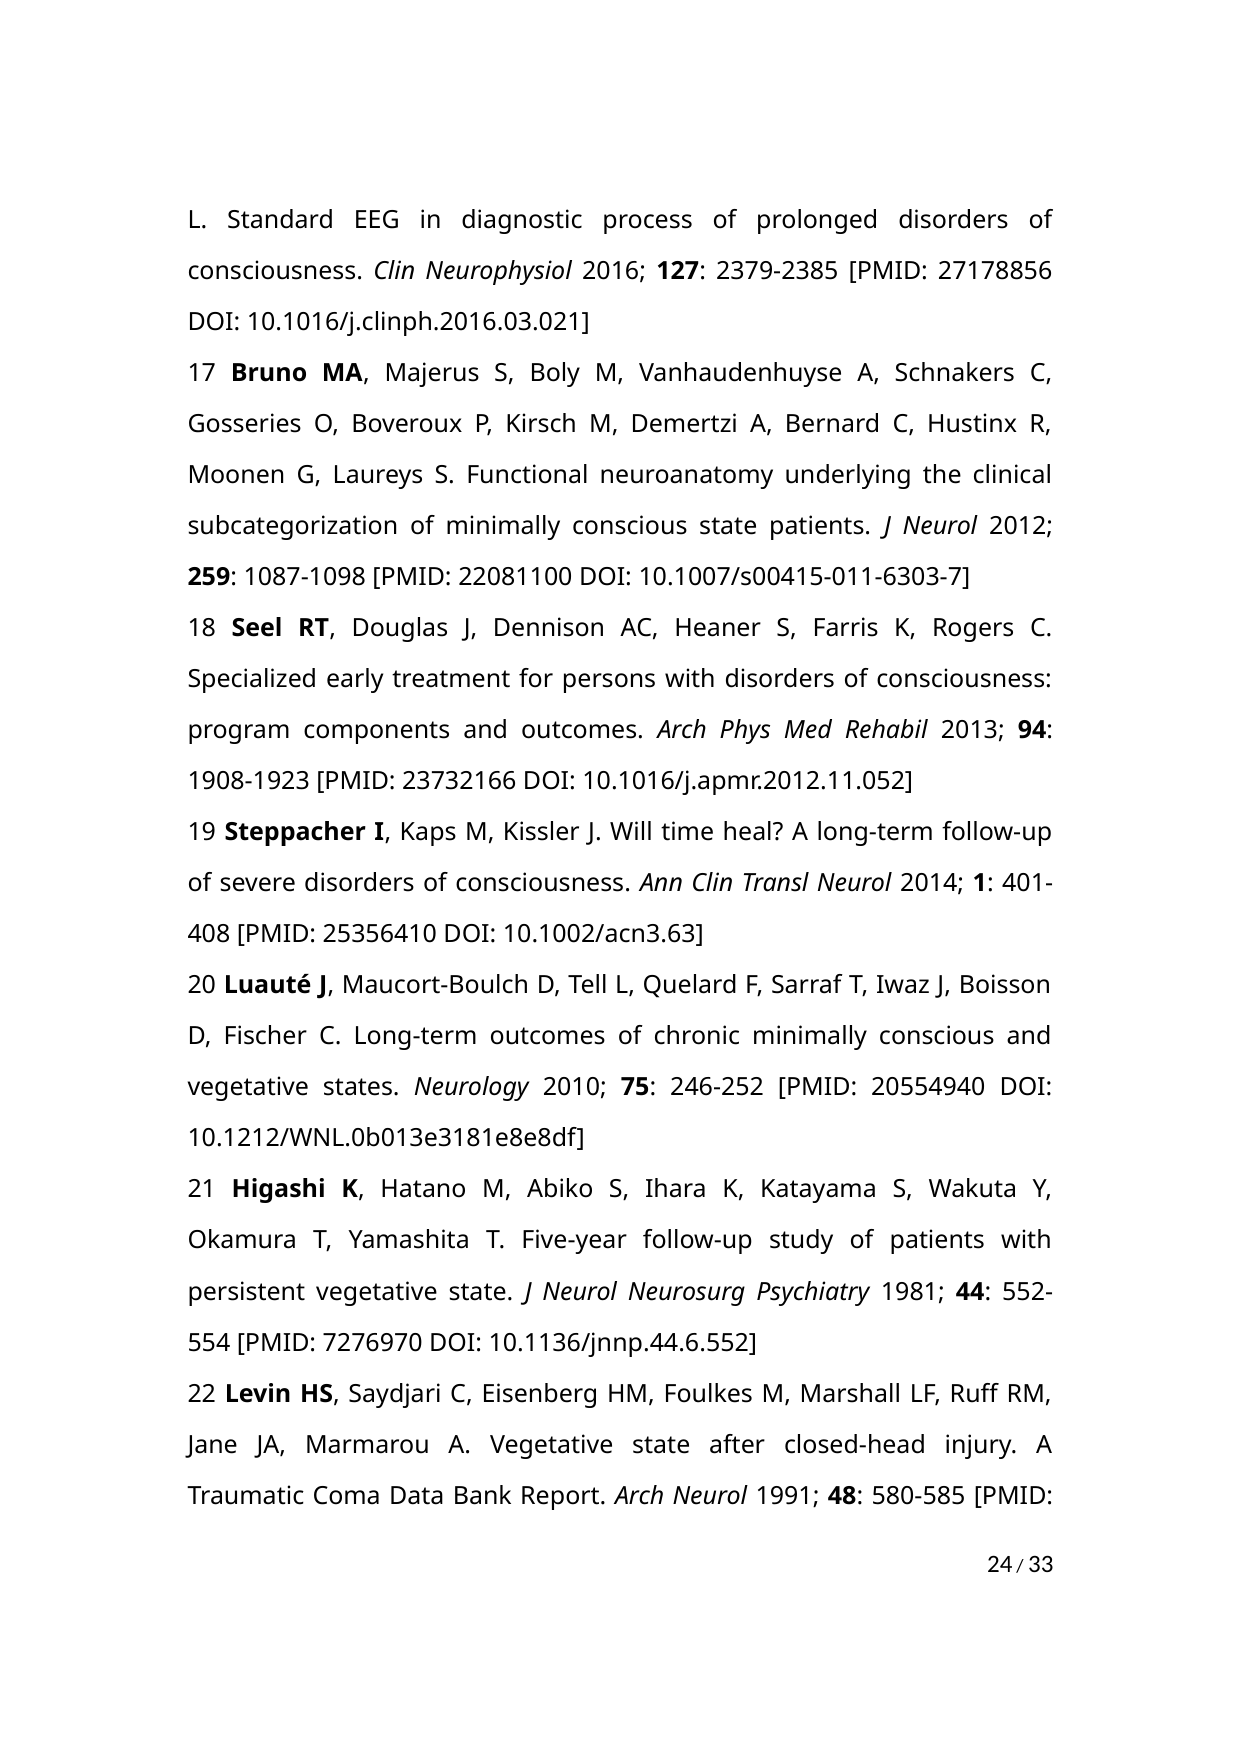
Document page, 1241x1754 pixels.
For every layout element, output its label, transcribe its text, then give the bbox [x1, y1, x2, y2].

text 20 Luauté J, Maucort-Boulch D, Tell L, Quelard F, Sarraf T, Iwaz J, Boisson D, Fischer C. Long-term outcomes of chronic minimally conscious and vegetative states. Neurology 2010; 75: 246-252 [PMID: 20554940 DOI: 10.1212/WNL.0b013e3181e8e8df] [187, 967, 1053, 1154]
text 19 Steppacher I, Kaps M, Kissler J. Will time heal? A long-term follow-up of severe disorders of consciousness. Ann Clin Transl Neurol 2014; 1: 401-408 [PMID: 25356410 DOI: 10.1002/acn3.63] [187, 814, 1053, 950]
text 17 Bruno MA, Majerus S, Boly M, Vanhaudenhuyse A, Schnakers C, Gosseries O, Boveroux P, Kirsch M, Demertzi A, Bernard C, Hustinx R, Moonen G, Laureys S. Functional neuroanatomy underlying the clinical subcategorization of minimally conscious state patients. J Neurol 2012; 259: 1087-1098 [PMID: 22081100 DOI: 10.1007/s00415-011-6303-7] [187, 354, 1053, 593]
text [187, 201, 1053, 337]
text 18 Seel RT, Douglas J, Dennison AC, Heaner S, Farris K, Rogers C. Specialized early treatment for persons with disorders of consciousness: program components and outcomes. Arch Phys Med Rehabil 2013; 94: 1908-1923 [PMID: 23732166 DOI: 10.1016/j.apmr.2012.11.052] [187, 609, 1053, 797]
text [187, 1375, 1053, 1511]
text 21 Higashi K, Hatano M, Abiko S, Ihara K, Katayama S, Wakuta Y, Okamura T, Yamashita T. Five-year follow-up study of patients with persistent vegetative state. J Neurol Neurosurg Psychiatry 1981; 44: 552-554 [PMID: 7276970 DOI: 10.1136/jnnp.44.6.552] [187, 1171, 1053, 1358]
